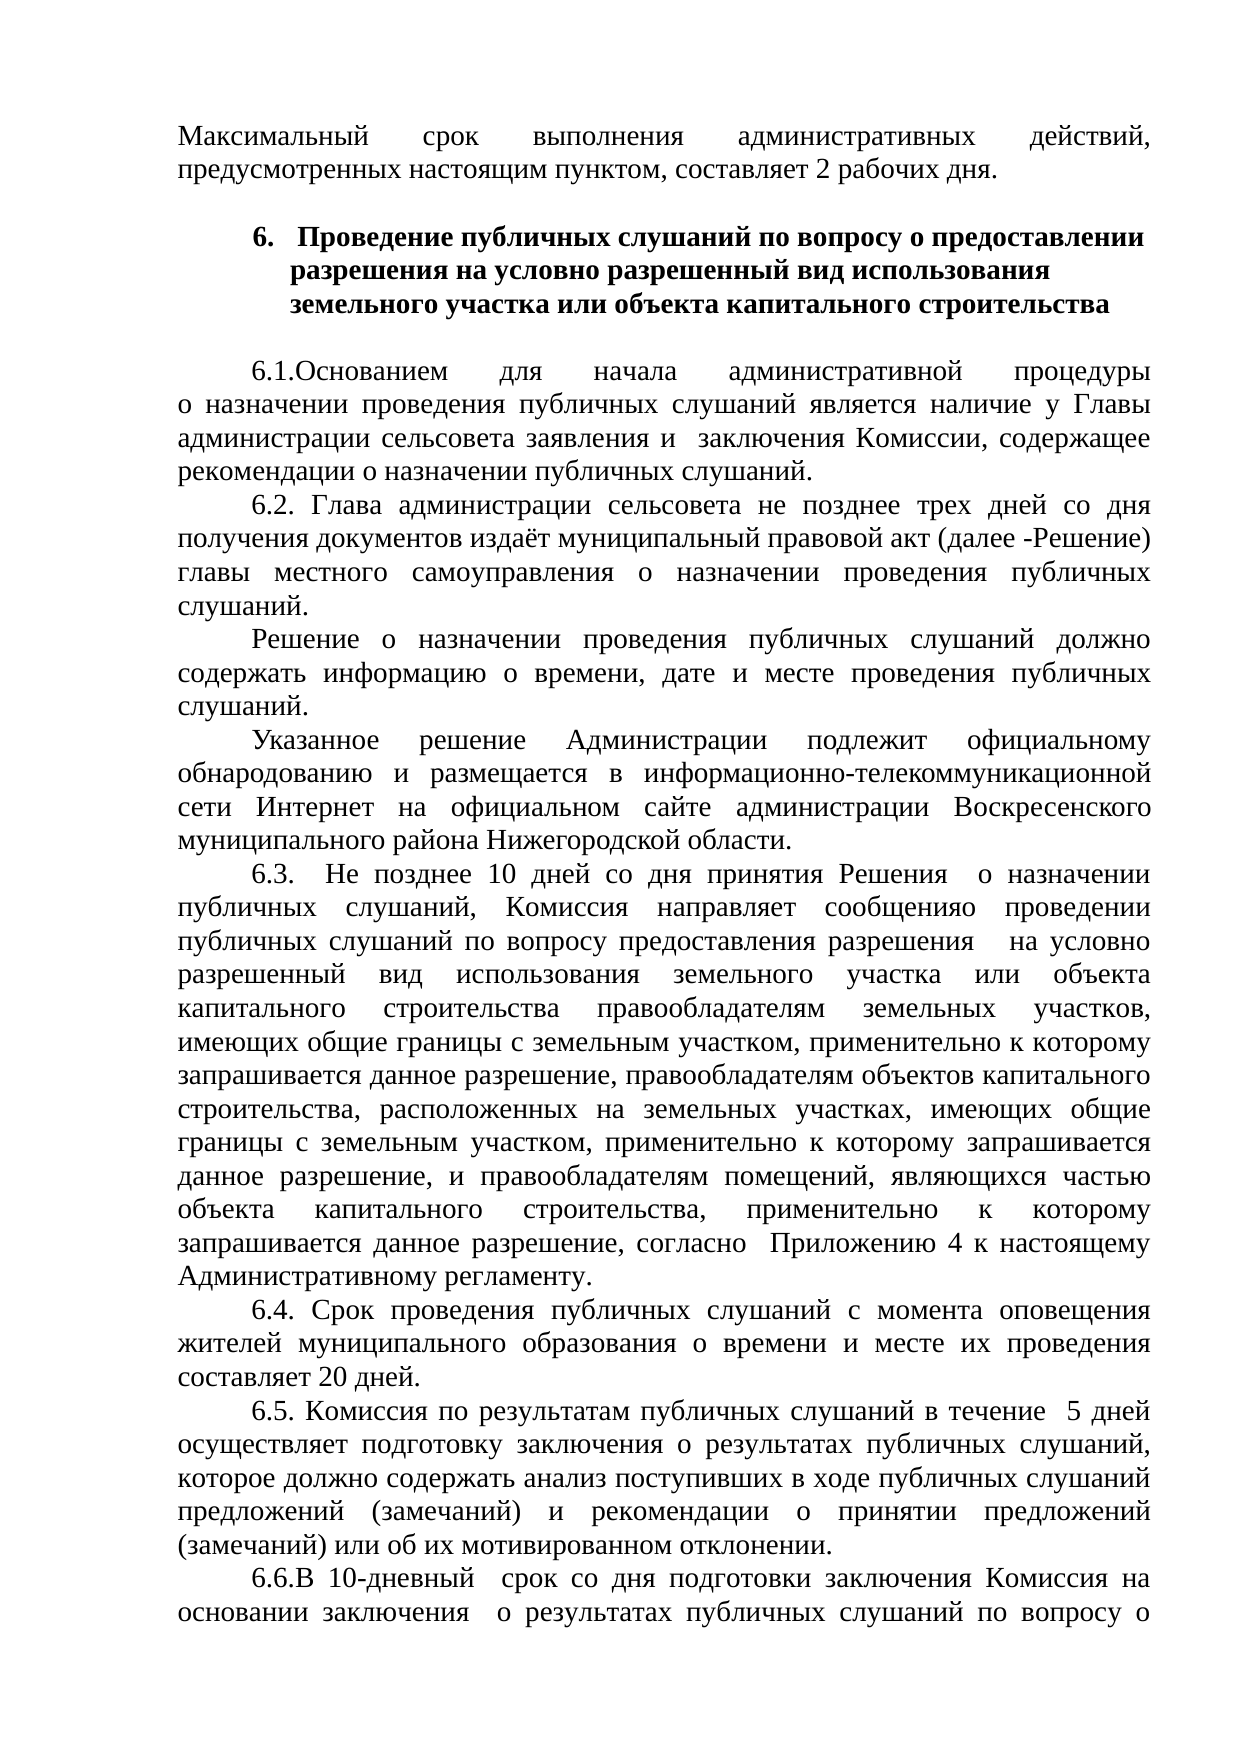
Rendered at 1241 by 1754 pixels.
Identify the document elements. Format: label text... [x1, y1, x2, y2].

text 6.5. Комиссия по результатам публичных слушаний в течение 5 дней осуществляет подготовку заключения о результатах публичных слушаний, которое должно содержать анализ поступивших в ходе публичных слушаний предложений (замечаний) и рекомендации о принятии предложений (замечаний) или об их мотивированном отклонении. [177, 1393, 1152, 1560]
text 6.3. Не позднее 10 дней со дня принятия Решения о назначении публичных слушаний, Комиссия направляет сообщенияо проведении публичных слушаний по вопросу предоставления разрешения на условно разрешенный вид использования земельного участка или объекта капитального строительства правообладателям земельных участков, имеющих общие границы с земельным участком, применительно к которому запрашивается данное разрешение, правообладателям объектов капитального строительства, расположенных на земельных участках, имеющих общие границы с земельным участком, применительно к которому запрашивается данное разрешение, и правообладателям помещений, являющихся частью объекта капитального строительства, применительно к которому запрашивается данное разрешение, согласно Приложению 4 к настоящему Административному регламенту. [177, 856, 1152, 1292]
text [177, 118, 1152, 185]
text Указанное решение Администрации подлежит официальному обнародованию и размещается в информационно-телекоммуникационной сети Интернет на официальном сайте администрации Воскресенского муниципального района Нижегородской области. [177, 722, 1152, 856]
list Проведение публичных слушаний по вопросу о предоставлении разрешения на условно разрешенный вид использования земельного участка или объекта капитального строительства [252, 219, 1152, 319]
text 6.1.Основанием для начала административной процедуры о назначении проведения публичных слушаний является наличие у Главы администрации сельсовета заявления и заключения Комиссии, содержащее рекомендации о назначении публичных слушаний. [177, 353, 1152, 487]
text Решение о назначении проведения публичных слушаний должно содержать информацию о времени, дате и месте проведения публичных слушаний. [177, 621, 1152, 722]
text 6.2. Глава администрации сельсовета не позднее трех дней со дня получения документов издаёт муниципальный правовой акт (далее -Решение) главы местного самоуправления о назначении проведения публичных слушаний. [177, 487, 1152, 621]
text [177, 1560, 1152, 1627]
text 6.4. Срок проведения публичных слушаний с момента оповещения жителей муниципального образования о времени и месте их проведения составляет 20 дней. [177, 1292, 1152, 1393]
